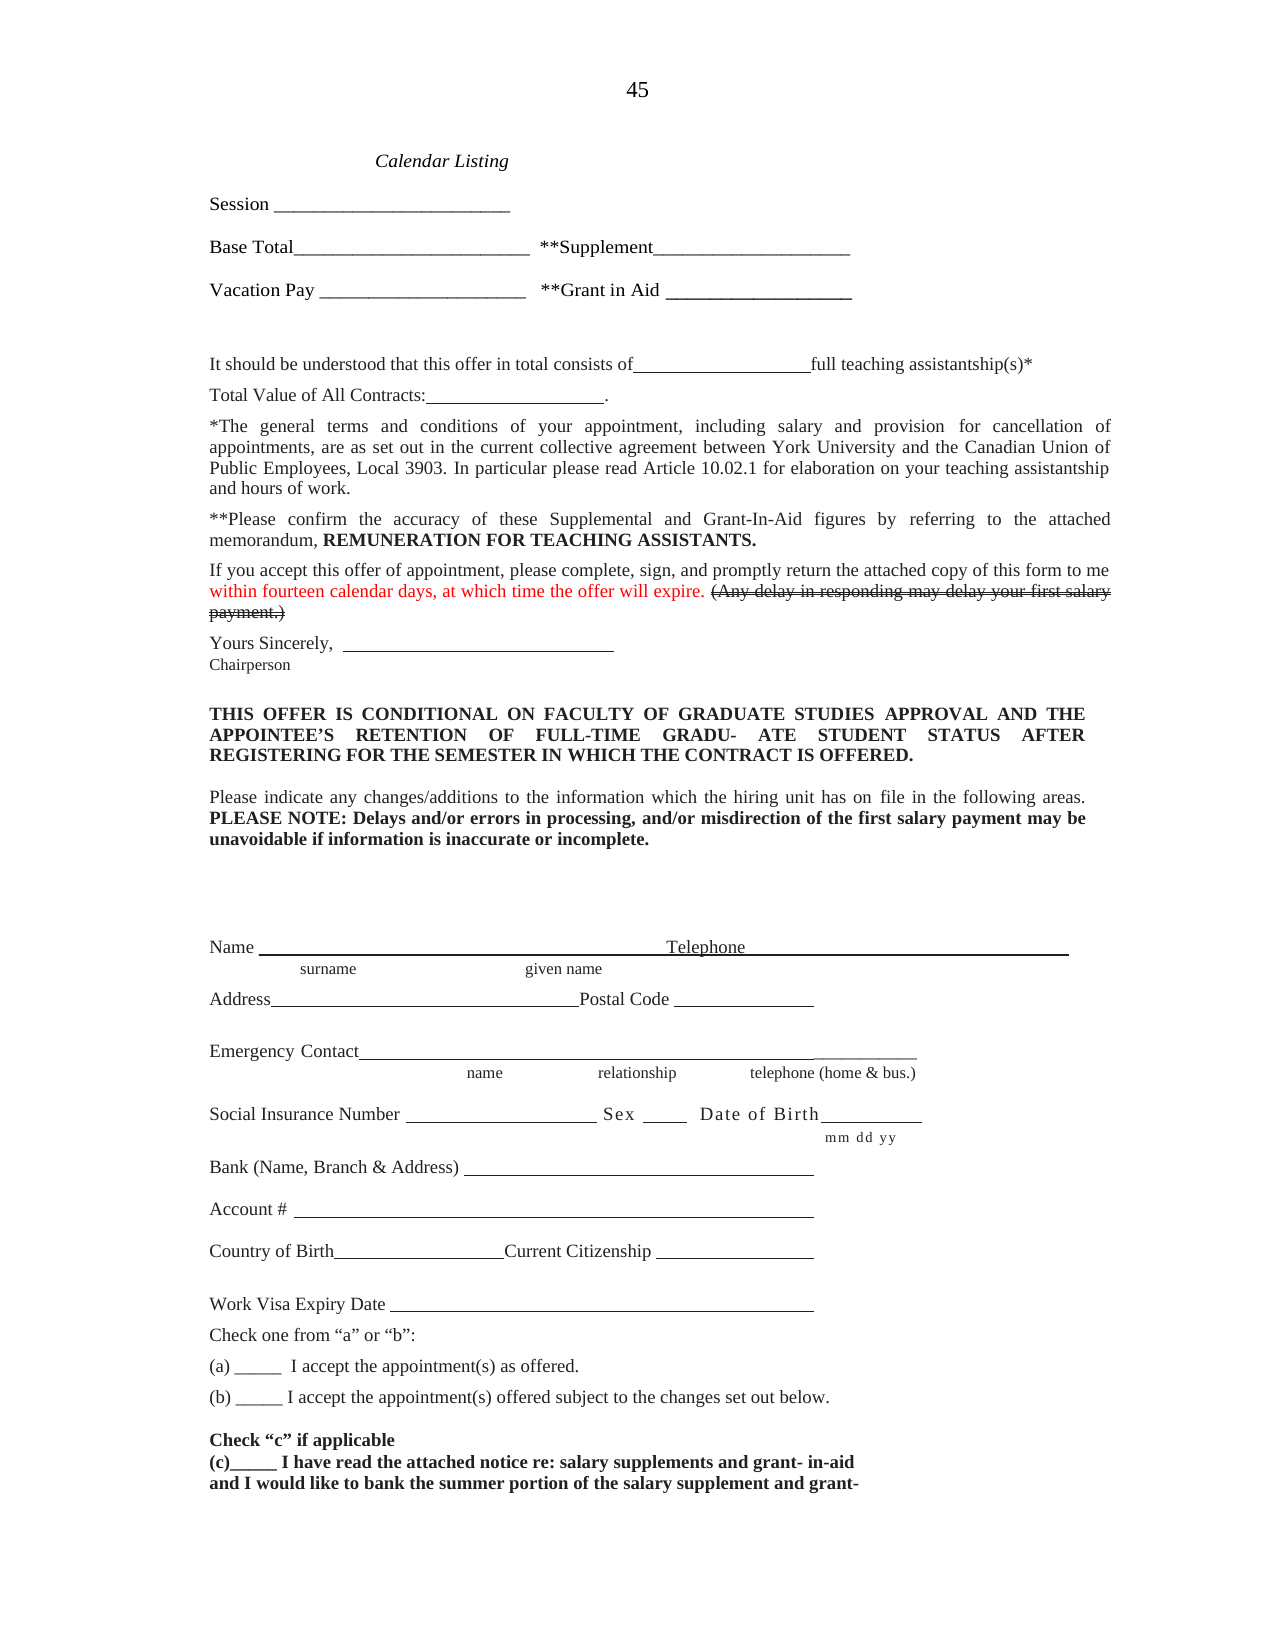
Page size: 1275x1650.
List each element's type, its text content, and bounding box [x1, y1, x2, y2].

text surname given name [284, 959, 1125, 978]
text name relationship telephone (home & bus.) [209, 1063, 1125, 1082]
text Account # [209, 1198, 1125, 1220]
text Please indicate any changes/additions to the information which the hiring unit has on file in the following areas. PLEASE NOTE: Delays and/or errors in processing, and/or misdirection of the first salary payment may be unavoidable if information is inaccurate or incomplete. [209, 787, 1086, 849]
text Social Insurance Number Sex Date of Birth mm dd yy [209, 1104, 1124, 1147]
text **Please confirm the accuracy of these Supplemental and Grant-In-Aid figures by referring to the attached memorandum, REMUNERATION FOR TEACHING ASSISTANTS. [209, 509, 1111, 550]
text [209, 1451, 871, 1494]
text Emergency Contact ___________ [209, 1040, 1125, 1062]
text Check one from “a” or “b”: [209, 1324, 1125, 1345]
text (a) _____ I accept the appointment(s) as offered. [209, 1355, 1125, 1377]
text (b) _____ I accept the appointment(s) offered subject to the changes set out below. [209, 1386, 1125, 1408]
text Check “c” if applicable [209, 1429, 871, 1451]
text Vacation Pay _____________________ **Grant in Aid _________________ [209, 279, 871, 301]
text Name ________________________________________ Telephone __________________________________ [209, 936, 1080, 957]
text Bank (Name, Branch & Address) [209, 1156, 1125, 1178]
text It should be understood that this offer in total consists of full teaching assistantship(s)* [209, 354, 1111, 374]
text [209, 150, 871, 172]
text Chairperson [209, 655, 1040, 674]
text Session ________________________ [209, 193, 871, 215]
text Work Visa Expiry Date [209, 1293, 1125, 1314]
text *The general terms and conditions of your appointment, including salary and provision for cancellation of appointments, are as set out in the current collective agreement between York University and the Canadian Union of Public Employees, Local 3903. In particular please read Article 10.02.1 for elaboration on your teaching assistantship and hours of work. [209, 416, 1111, 499]
text Yours Sincerely, [209, 632, 1125, 654]
text Address Postal Code [209, 987, 1125, 1009]
text Total Value of All Contracts: . [209, 384, 1125, 406]
text THIS OFFER IS CONDITIONAL ON FACULTY OF GRADUATE STUDIES APPROVAL AND THE APPOINTEE’S RETENTION OF FULL-TIME GRADU- ATE STUDENT STATUS AFTER REGISTERING FOR THE SEMESTER IN WHICH THE CONTRACT IS OFFERED. [209, 704, 1086, 766]
text Base Total________________________ **Supplement____________________ [209, 236, 871, 279]
text Country of Birth Current Citizenship [209, 1240, 1125, 1261]
text If you accept this offer of appointment, please complete, sign, and promptly return the attached copy of this form to me within fourteen calendar days, at which time the offer will expire. (Any delay in responding may delay your first salary payment.) [209, 560, 1111, 622]
